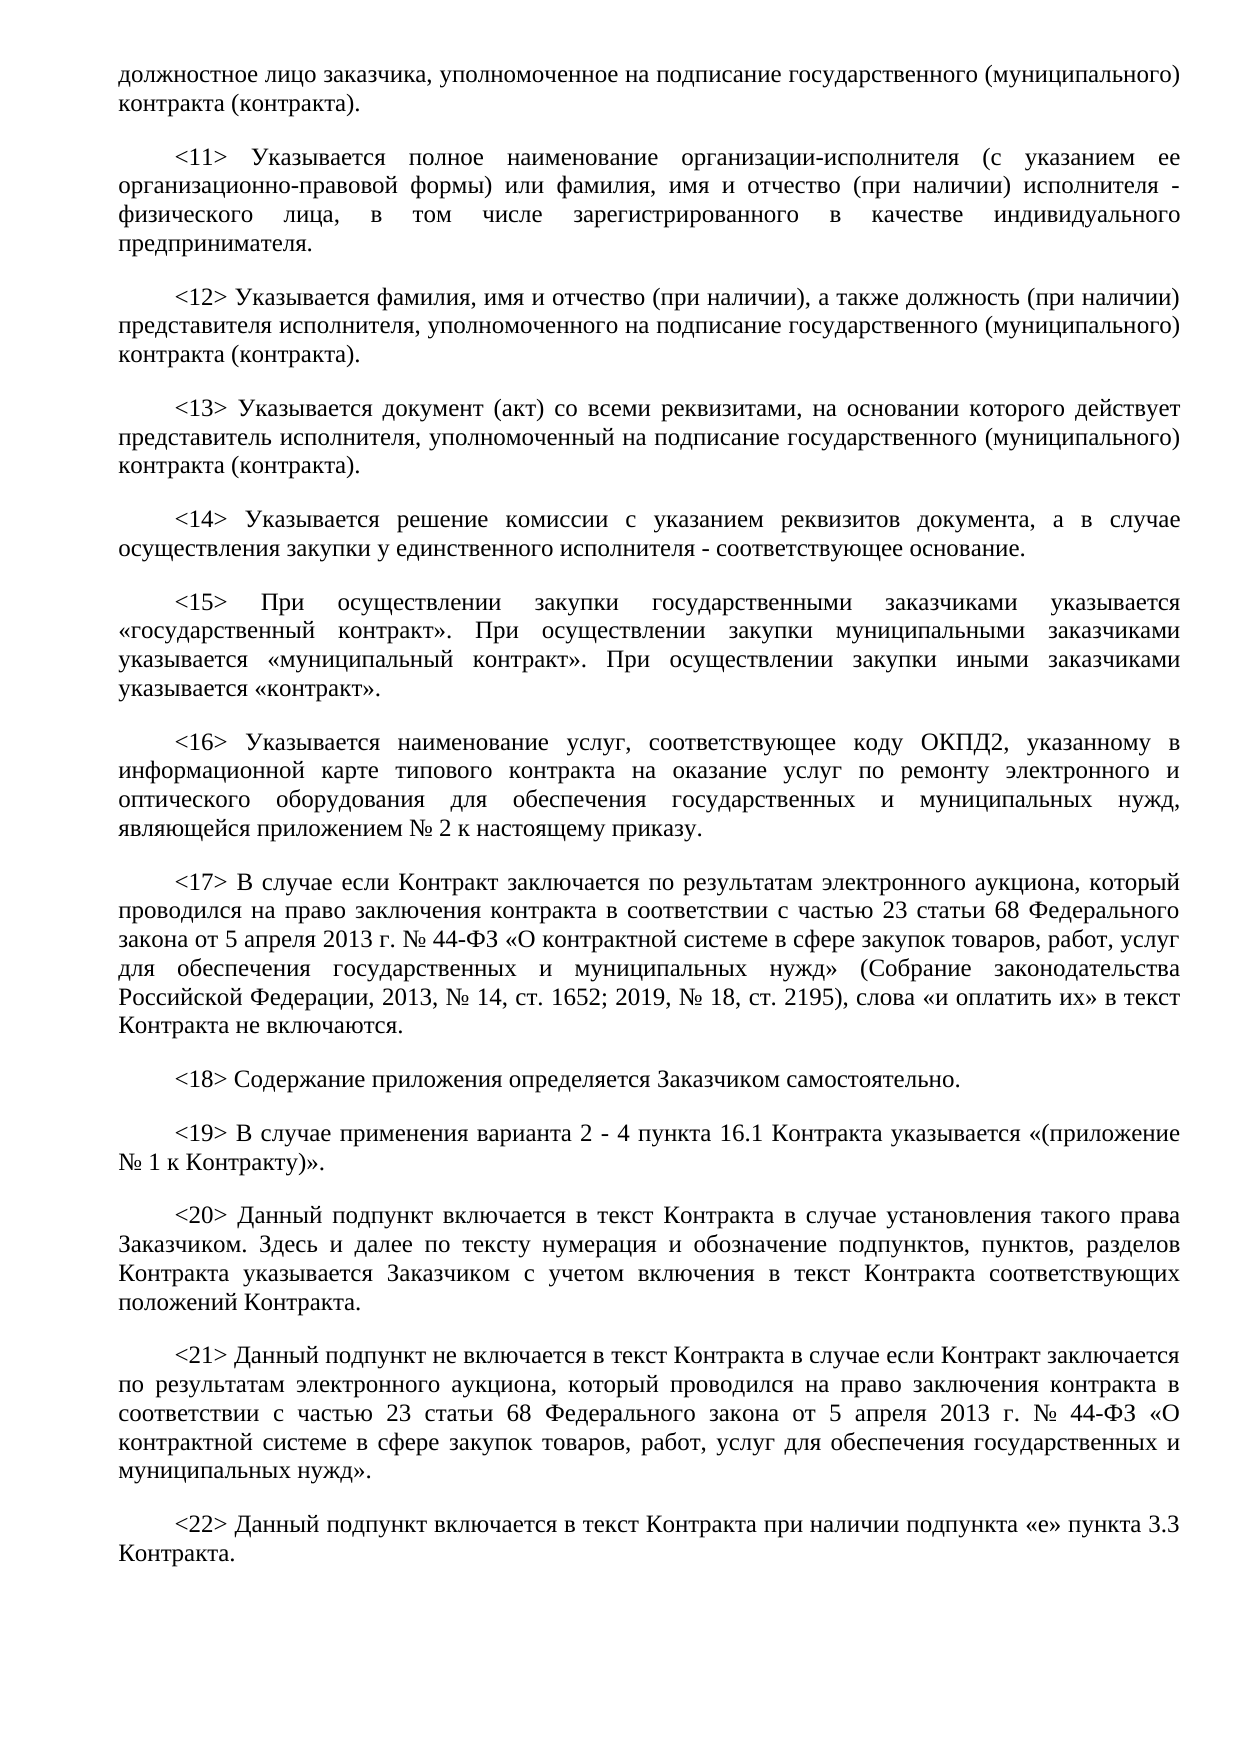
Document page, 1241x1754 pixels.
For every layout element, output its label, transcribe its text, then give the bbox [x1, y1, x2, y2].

text <17> В случае если Контракт заключается по результатам электронного аукциона, который проводился на право заключения контракта в соответствии с частью 23 статьи 68 Федерального закона от 5 апреля 2013 г. № 44-ФЗ «О контрактной системе в сфере закупок товаров, работ, услуг для обеспечения государственных и муниципальных нужд» (Собрание законодательства Российской Федерации, 2013, № 14, ст. 1652; 2019, № 18, ст. 2195), слова «и оплатить их» в текст Контракта не включаются. [118, 867, 1181, 1039]
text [118, 59, 1181, 117]
text <18> Содержание приложения определяется Заказчиком самостоятельно. [118, 1064, 1181, 1093]
text <21> Данный подпункт не включается в текст Контракта в случае если Контракт заключается по результатам электронного аукциона, который проводился на право заключения контракта в соответствии с частью 23 статьи 68 Федерального закона от 5 апреля 2013 г. № 44-ФЗ «О контрактной системе в сфере закупок товаров, работ, услуг для обеспечения государственных и муниципальных нужд». [118, 1340, 1181, 1484]
text <12> Указывается фамилия, имя и отчество (при наличии), а также должность (при наличии) представителя исполнителя, уполномоченного на подписание государственного (муниципального) контракта (контракта). [118, 282, 1181, 368]
text <13> Указывается документ (акт) со всеми реквизитами, на основании которого действует представитель исполнителя, уполномоченный на подписание государственного (муниципального) контракта (контракта). [118, 393, 1181, 479]
text <20> Данный подпункт включается в текст Контракта в случае установления такого права Заказчиком. Здесь и далее по тексту нумерация и обозначение подпунктов, пунктов, разделов Контракта указывается Заказчиком с учетом включения в текст Контракта соответствующих положений Контракта. [118, 1200, 1181, 1315]
text <19> В случае применения варианта 2 - 4 пункта 16.1 Контракта указывается «(приложение № 1 к Контракту)». [118, 1118, 1181, 1175]
text <15> При осуществлении закупки государственными заказчиками указывается «государственный контракт». При осуществлении закупки муниципальными заказчиками указывается «муниципальный контракт». При осуществлении закупки иными заказчиками указывается «контракт». [118, 587, 1181, 702]
text <11> Указывается полное наименование организации-исполнителя (с указанием ее организационно-правовой формы) или фамилия, имя и отчество (при наличии) исполнителя - физического лица, в том числе зарегистрированного в качестве индивидуального предпринимателя. [118, 142, 1181, 257]
text <14> Указывается решение комиссии с указанием реквизитов документа, а в случае осуществления закупки у единственного исполнителя - соответствующее основание. [118, 504, 1181, 562]
text <16> Указывается наименование услуг, соответствующее коду ОКПД2, указанному в информационной карте типового контракта на оказание услуг по ремонту электронного и оптического оборудования для обеспечения государственных и муниципальных нужд, являющейся приложением № 2 к настоящему приказу. [118, 727, 1181, 842]
text <22> Данный подпункт включается в текст Контракта при наличии подпункта «е» пункта 3.3 Контракта. [118, 1509, 1181, 1567]
